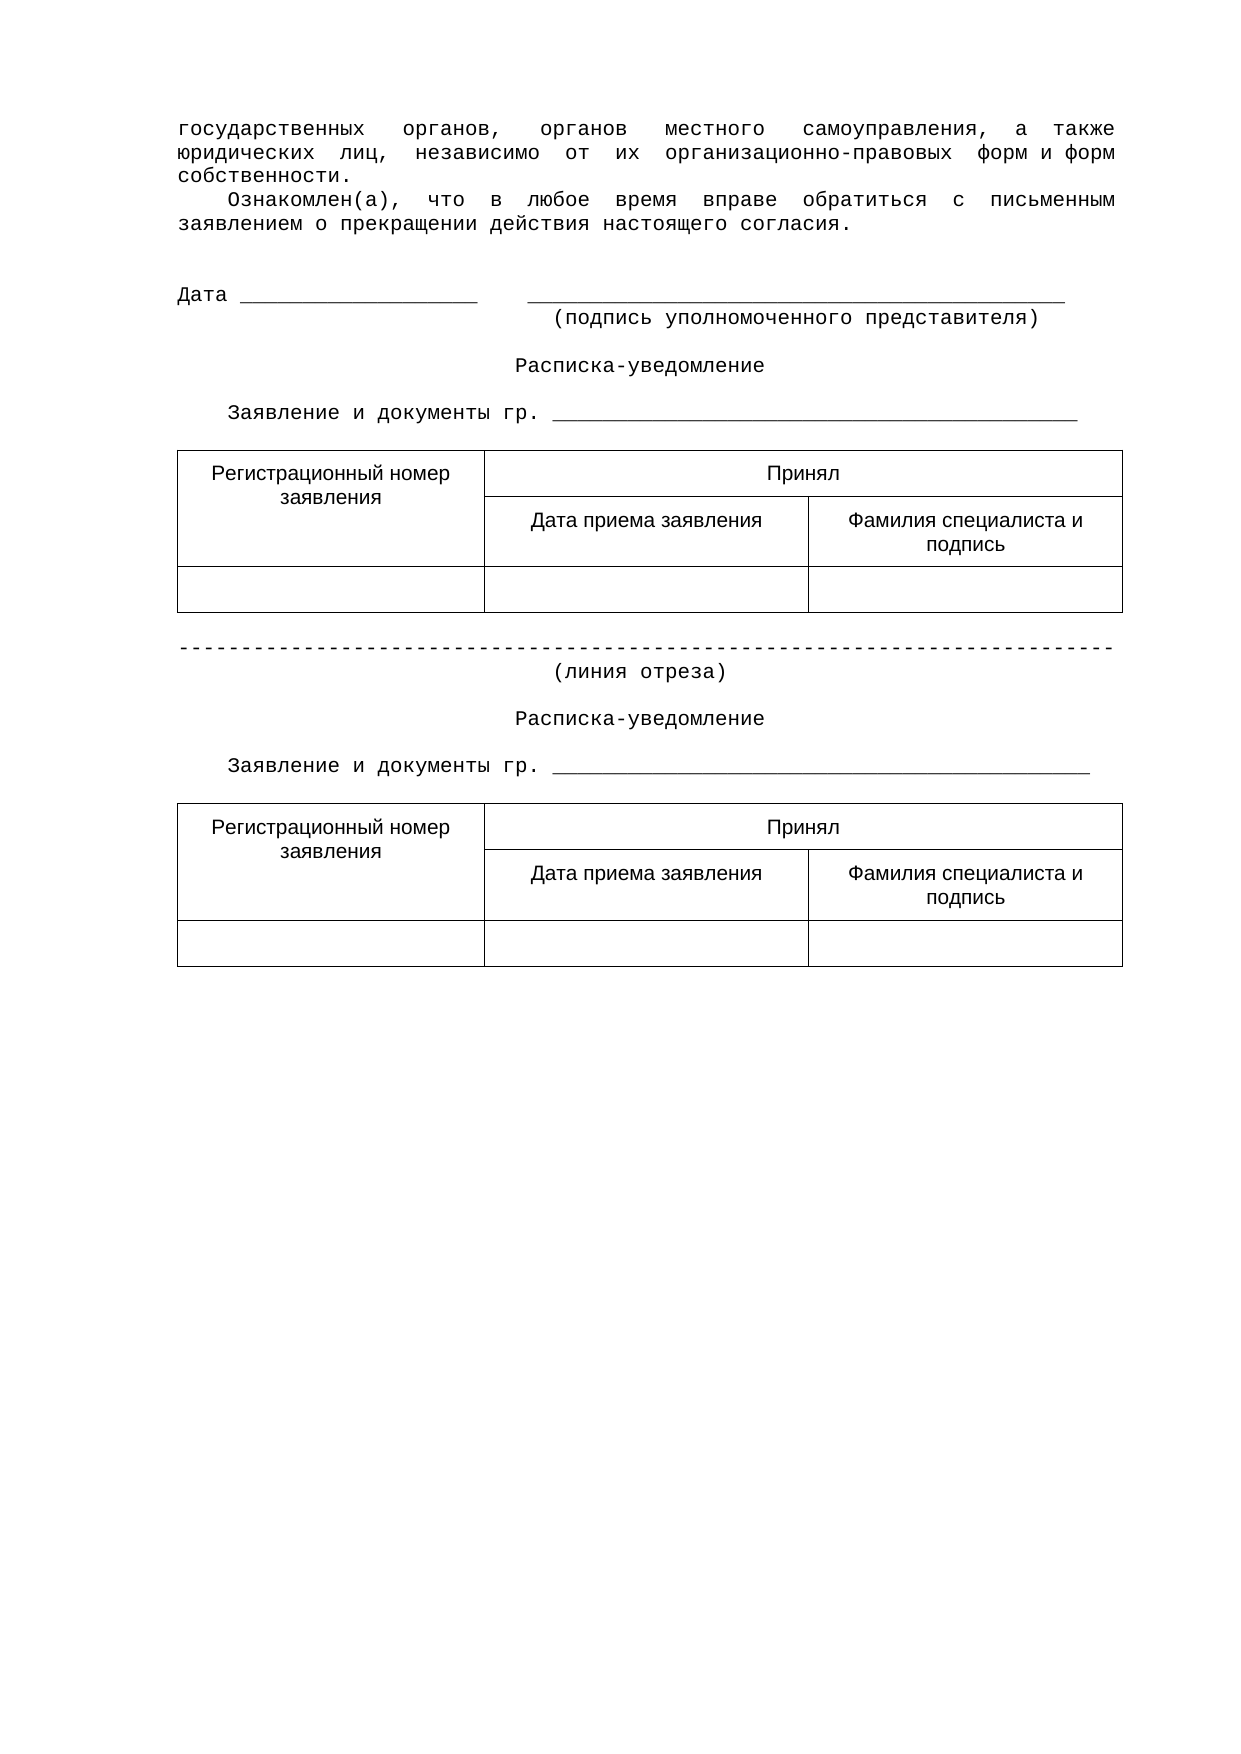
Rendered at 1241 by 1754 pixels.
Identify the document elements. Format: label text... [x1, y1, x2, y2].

table_header Принял [485, 804, 1122, 849]
text (подпись уполномоченного представителя) [177, 307, 1152, 331]
text Заявление и документы гр. __________________________________________ [177, 402, 1152, 426]
table_cell [178, 567, 484, 612]
text Расписка-уведомление [177, 708, 1152, 732]
text Ознакомлен(а), что в любое время вправе обратиться с письменным [177, 189, 1152, 213]
table_cell [485, 567, 808, 612]
table_cell Дата приема заявления [485, 497, 808, 566]
table_cell [485, 921, 808, 966]
table_header Регистрационный номер заявления [178, 804, 484, 919]
text (линия отреза) [177, 661, 1152, 684]
text Дата ___________________ ___________________________________________ [177, 284, 1152, 307]
table_cell [809, 567, 1122, 612]
text собственности. [177, 165, 1152, 189]
table_cell Дата приема заявления [485, 850, 808, 919]
text заявлением о прекращении действия настоящего согласия. [177, 213, 1152, 236]
table_cell [809, 921, 1122, 966]
text государственных органов, органов местного самоуправления, а также [177, 118, 1152, 142]
table_cell Фамилия специалиста и подпись [809, 850, 1122, 919]
text Заявление и документы гр. ___________________________________________ [177, 755, 1152, 779]
table_cell Фамилия специалиста и подпись [809, 497, 1122, 566]
text Расписка-уведомление [177, 354, 1152, 378]
text юридических лиц, независимо от их организационно-правовых форм и форм [177, 142, 1152, 165]
table_cell [178, 921, 484, 966]
text --------------------------------------------------------------------------- [177, 637, 1152, 661]
table_header Регистрационный номер заявления [178, 451, 484, 566]
table_header Принял [485, 451, 1122, 496]
